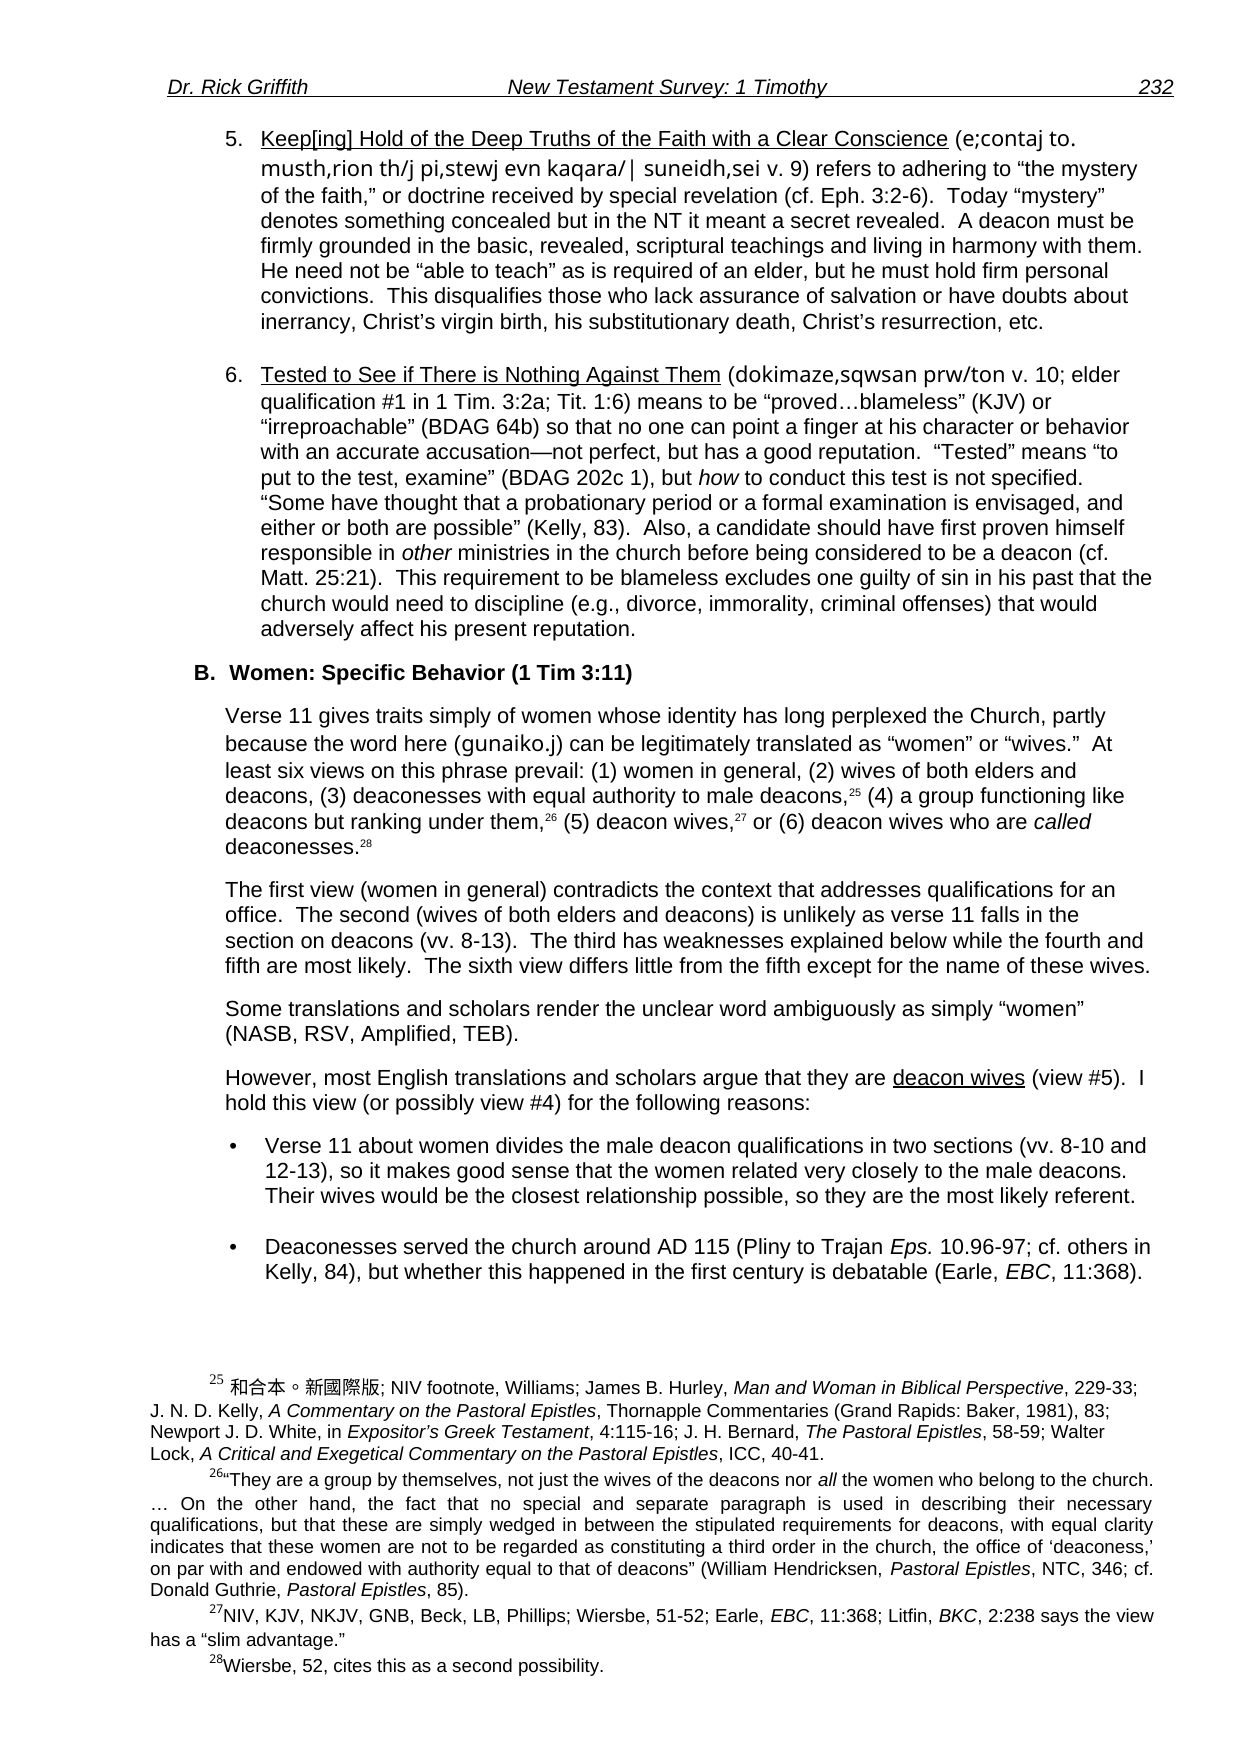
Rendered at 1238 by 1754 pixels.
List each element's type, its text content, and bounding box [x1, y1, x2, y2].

text Some translations and scholars render the unclear word ambiguously as simply “women” (NASB, RSV, Amplified, TEB). [225, 996, 1155, 1046]
text • Deaconesses served the church around AD 115 (Pliny to Trajan Eps. 10.96-97; cf. others in Kelly, 84), but whether this happened in the first century is debatable (Earle, EBC, 11:368). [229, 1234, 1155, 1284]
text • Verse 11 about women divides the male deacon qualifications in two sections (vv. 8-10 and 12-13), so it makes good sense that the women related very closely to the male deacons. Their wives would be the closest relationship possible, so they are the most likely referent. [229, 1133, 1155, 1208]
text 6. Tested to See if There is Nothing Against Them (dokimaze,sqwsan prw/ton v. 10; elder qualification #1 in 1 Tim. 3:2a; Tit. 1:6) means to be “proved…blameless” (KJV) or “irreproachable” (BDAG 64b) so that no one can point a finger at his character or behavior with an accurate accusation—not perfect, but has a good reputation. “Tested” means “to put to the test, examine” (BDAG 202c 1), but how to conduct this test is not specified. “Some have thought that a probationary period or a formal examination is envisaged, and either or both are possible” (Kelly, 83). Also, a candidate should have first proven himself responsible in other ministries in the church before being considered to be a deacon (cf. Matt. 25:21). This requirement to be blameless excludes one guilty of sin in his past that the church would need to discipline (e.g., divorce, immorality, criminal offenses) that would adversely affect his present reputation. [225, 359, 1155, 641]
text However, most English translations and scholars argue that they are deacon wives (view #5). I hold this view (or possibly view #4) for the following reasons: [225, 1064, 1155, 1115]
text Verse 11 gives traits simply of women whose identity has long perplexed the Church, partly because the word here (gunaiko.j) can be legitimately translated as “women” or “wives.” At least six views on this phrase prevail: (1) women in general, (2) wives of both elders and deacons, (3) deaconesses with equal authority to male deacons, (4) a group functioning like deacons but ranking under them, (5) deacon wives, or (6) deacon wives who are called deaconesses. [225, 703, 1155, 859]
text The first view (women in general) contradicts the context that addresses qualifications for an office. The second (wives of both elders and deacons) is unlikely as verse 11 falls in the section on deacons (vv. 8-13). The third has weaknesses explained below while the fourth and fifth are most likely. The sixth view differs little from the fifth except for the name of these wives. [225, 877, 1155, 978]
text B. Women: Specific Behavior (1 Tim 3:11) [194, 660, 1155, 685]
text 5. Keep[ing] Hold of the Deep Truths of the Faith with a Clear Conscience (e;contaj to. musth,rion th/j pi,stewj evn kaqara/| suneidh,sei v. 9) refers to adhering to “the mystery of the faith,” or doctrine received by special revelation (cf. Eph. 3:2-6). Today “mystery” denotes something concealed but in the NT it meant a secret revealed. A deacon must be firmly grounded in the basic, revealed, scriptural teachings and living in harmony with them. He need not be “able to teach” as is required of an elder, but he must hold firm personal convictions. This disqualifies those who lack assurance of salvation or have doubts about inerrancy, Christ’s virgin birth, his substitutionary death, Christ’s resurrection, etc. [225, 123, 1155, 334]
